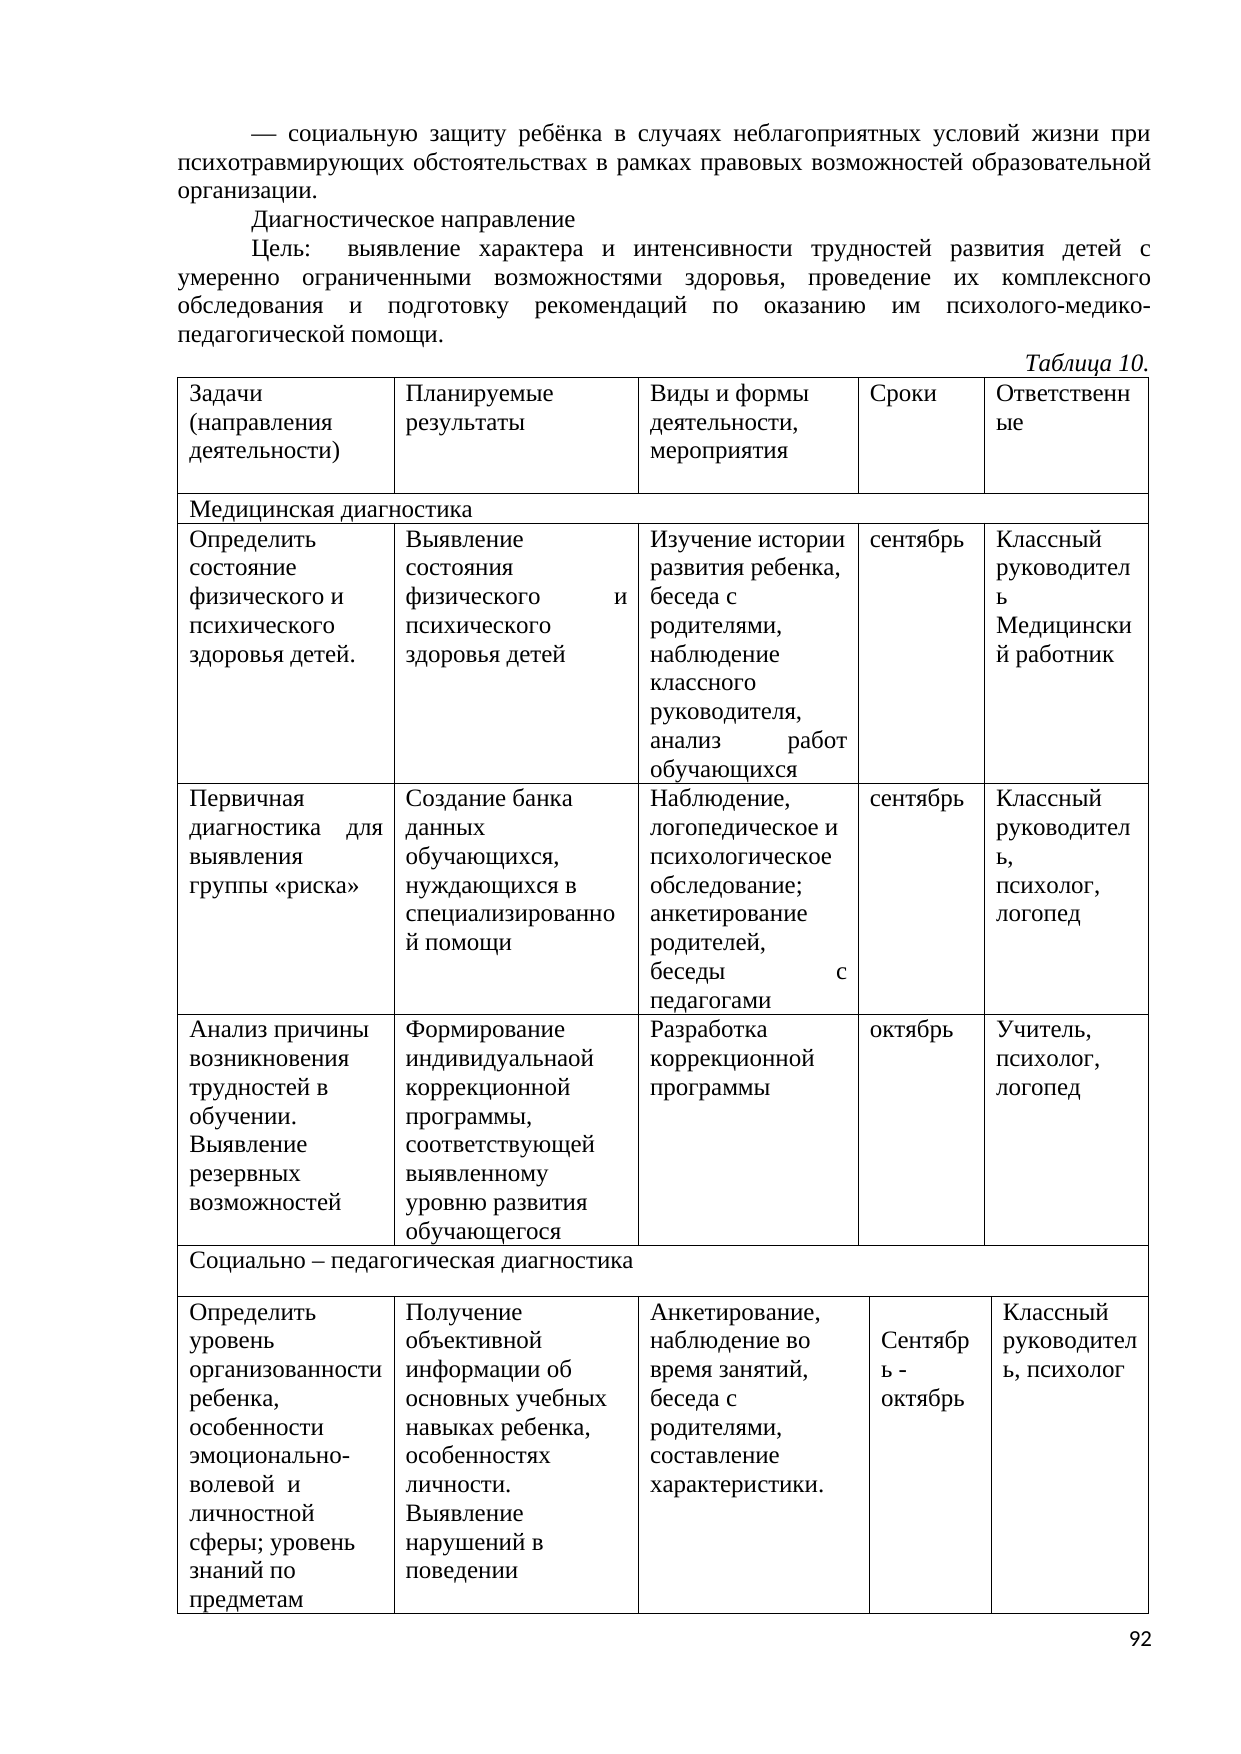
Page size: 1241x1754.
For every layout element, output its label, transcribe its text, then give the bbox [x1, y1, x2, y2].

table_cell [395, 1297, 638, 1613]
text — социальную защиту ребёнка в случаях неблагоприятных условий жизни при психотравмирующих обстоятельствах в рамках правовых возможностей образовательной организации. [177, 118, 1152, 204]
table_header Планируемые результаты [395, 378, 638, 493]
table_header Сроки [859, 378, 984, 493]
table_cell Учитель, психолог, логопед [985, 1015, 1148, 1244]
table_header Задачи (направления деятельности) [178, 378, 394, 493]
table_cell Анализ причины возникновения трудностей в обучении. Выявление резервных возможностей [178, 1015, 394, 1244]
table_cell Создание банка данных обучающихся, нуждающихся в специализированной помощи [395, 784, 638, 1013]
table_cell Медицинская диагностика [178, 494, 1148, 523]
table_cell Первичная диагностика для выявления группы «риска» [178, 784, 394, 1013]
table_cell Классный руководитель, психолог, логопед [985, 784, 1148, 1013]
table_cell сентябрь [859, 784, 984, 1013]
table_cell Изучение истории развития ребенка, беседа с родителями, наблюдение классного руководителя, анализ работ обучающихся [639, 524, 858, 782]
table_cell Определить состояние физического и психического здоровья детей. [178, 524, 394, 782]
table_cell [992, 1297, 1148, 1613]
table_cell Классный руководитель Медицинский работник [985, 524, 1148, 782]
table_cell Сентябрь - октябрь [870, 1297, 991, 1613]
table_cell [639, 1297, 869, 1613]
table_header Виды и формы деятельности, мероприятия [639, 378, 858, 493]
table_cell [178, 1297, 394, 1613]
text Диагностическое направление [177, 204, 1152, 233]
table_cell Формирование индивидуальнаой коррекционной программы, соответствующей выявленному уровню развития обучающегося [395, 1015, 638, 1244]
table_cell Социально – педагогическая диагностика [178, 1246, 1148, 1296]
table_header Ответственные [985, 378, 1148, 493]
table_cell Наблюдение, логопедическое и психологическое обследование; анкетирование родителей, беседы с педагогами [639, 784, 858, 1013]
table_cell Выявление состояния физического и психического здоровья детей [395, 524, 638, 782]
table_cell октябрь [859, 1015, 984, 1244]
text Цель: выявление характера и интенсивности трудностей развития детей с умеренно ограниченными возможностями здоровья, проведение их комплексного обследования и подготовку рекомендаций по оказанию им психолого-медико-педагогической помощи. [177, 233, 1152, 348]
text Таблица 10. [177, 348, 1152, 377]
table_cell сентябрь [859, 524, 984, 782]
table_cell Разработка коррекционной программы [639, 1015, 858, 1244]
